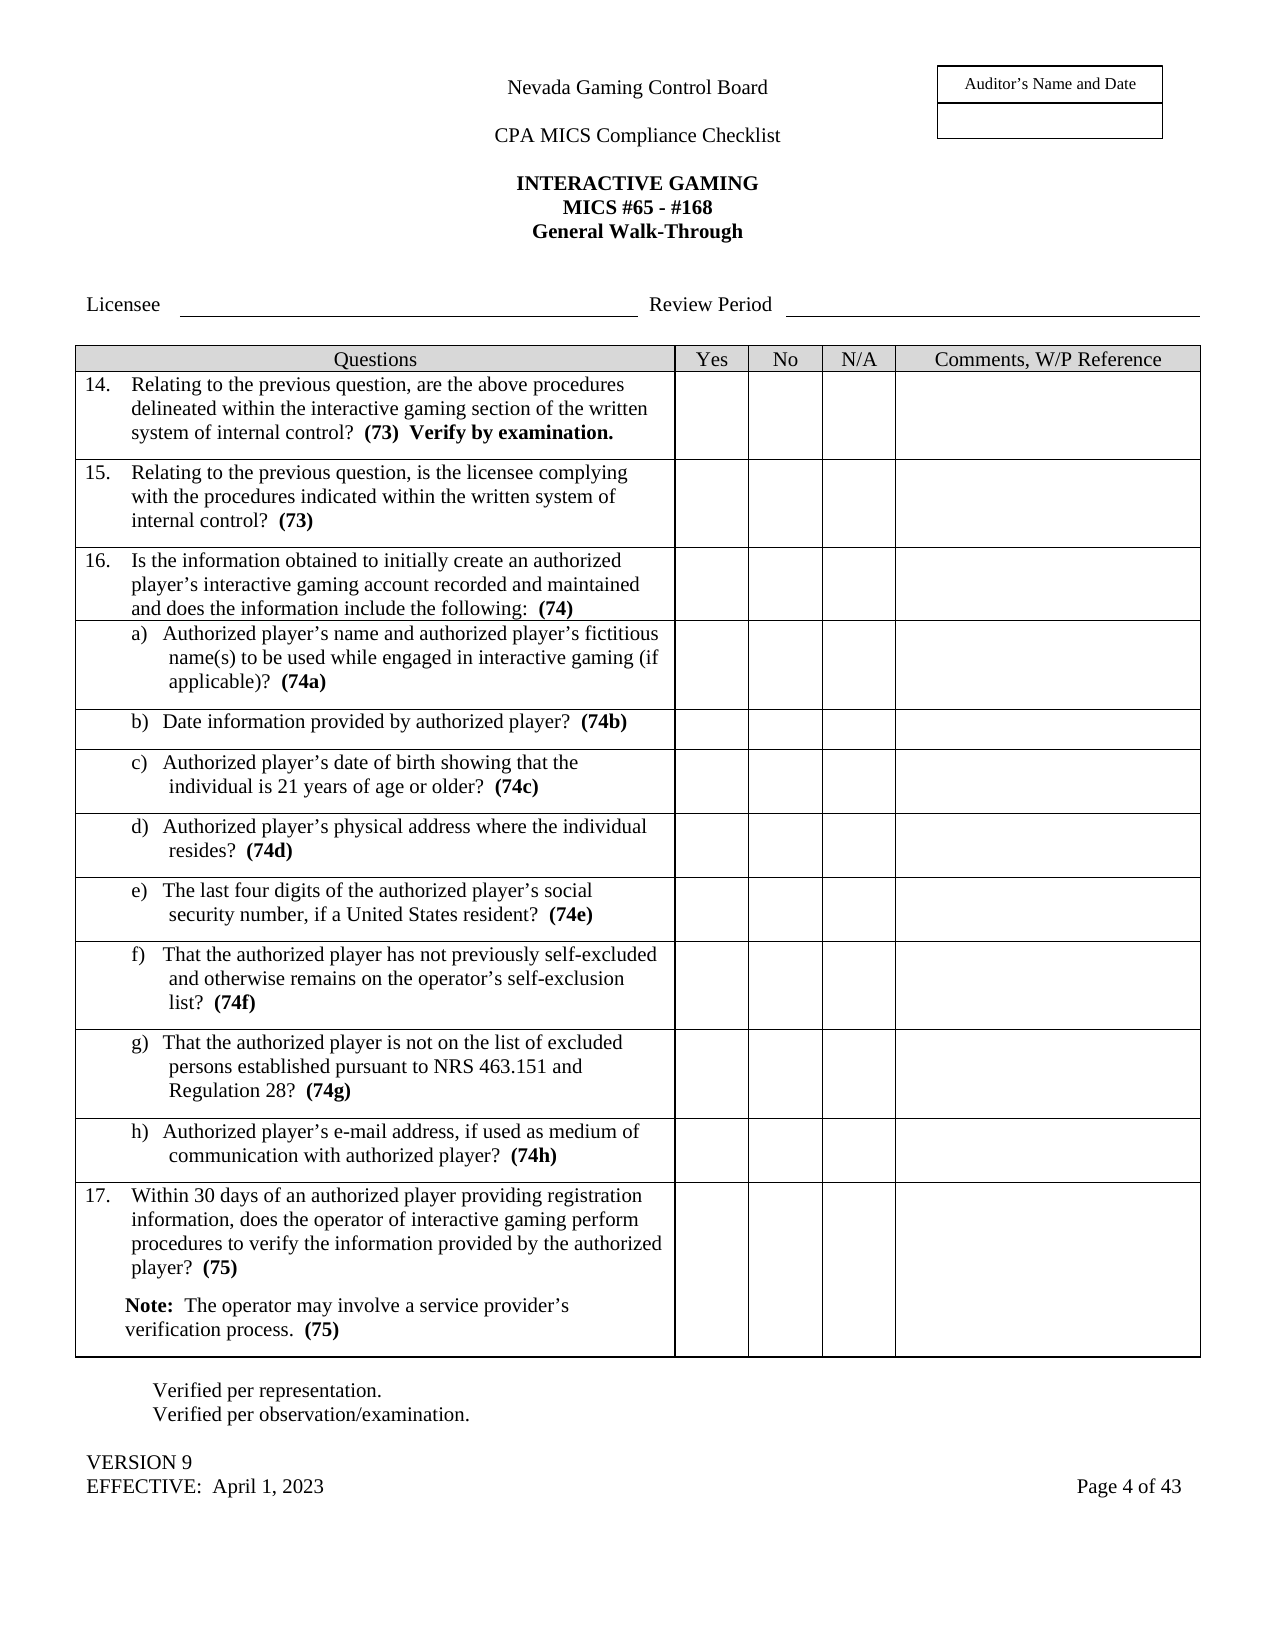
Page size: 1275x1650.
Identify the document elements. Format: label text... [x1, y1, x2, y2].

table_cell [823, 710, 895, 748]
table_cell Authorized player’s e-mail address, if used as medium of communication with authorized player? (74h) [76, 1119, 674, 1182]
table_cell [749, 621, 822, 708]
table_cell [749, 878, 822, 941]
table_cell [896, 942, 1200, 1029]
table_cell [749, 1030, 822, 1117]
table_cell [896, 878, 1200, 941]
table_cell Authorized player’s name and authorized player’s fictitious name(s) to be used while engaged in interactive gaming (if applicable)? (74a) [76, 621, 674, 708]
table_cell [823, 814, 895, 877]
table_cell [896, 621, 1200, 708]
table_cell [823, 942, 895, 1029]
table_cell [823, 621, 895, 708]
table_cell [749, 548, 822, 620]
table_cell [823, 1030, 895, 1117]
table_cell [676, 878, 748, 941]
table_cell [823, 1183, 895, 1356]
table_cell [896, 548, 1200, 620]
table_cell [823, 878, 895, 941]
table_cell [676, 621, 748, 708]
table_cell [676, 460, 748, 547]
table_cell [896, 460, 1200, 547]
table_cell [676, 1183, 748, 1356]
table_cell Relating to the previous question, is the licensee complying with the procedures indicated within the written system of internal control? (73) [76, 460, 674, 547]
table_cell [749, 750, 822, 813]
table_cell [896, 372, 1200, 459]
table_cell Authorized player’s date of birth showing that the individual is 21 years of age or older? (74c) [76, 750, 674, 813]
table_cell Date information provided by authorized player? (74b) [76, 710, 674, 748]
table_header Yes [676, 346, 748, 371]
table_cell The last four digits of the authorized player’s social security number, if a United States resident? (74e) [76, 878, 674, 941]
table_cell [676, 1119, 748, 1182]
table_cell [676, 814, 748, 877]
table_cell [896, 814, 1200, 877]
table_cell [749, 1183, 822, 1356]
table_cell [676, 1030, 748, 1117]
table_cell [749, 372, 822, 459]
table_cell [749, 710, 822, 748]
table_cell [823, 548, 895, 620]
table_cell [896, 750, 1200, 813]
table_header No [749, 346, 822, 371]
table_cell [823, 1119, 895, 1182]
table_cell [896, 710, 1200, 748]
table_cell [676, 750, 748, 813]
table_cell [823, 460, 895, 547]
table_cell Authorized player’s physical address where the individual resides? (74d) [76, 814, 674, 877]
table_cell Relating to the previous question, are the above procedures delineated within the interactive gaming section of the written system of internal control? (73) Verify by examination. [76, 372, 674, 459]
table_header Questions [76, 346, 674, 371]
table_cell [896, 1119, 1200, 1182]
table_header Comments, W/P Reference [896, 346, 1200, 371]
table_cell [823, 750, 895, 813]
table_cell [896, 1183, 1200, 1356]
table_cell [676, 548, 748, 620]
table_cell [823, 372, 895, 459]
table_cell [676, 942, 748, 1029]
table_cell Within 30 days of an authorized player providing registration information, does the operator of interactive gaming perform procedures to verify the information provided by the authorized player? (75) Note: The operator may involve a service provider’s verification process. (75) [76, 1183, 674, 1356]
table_cell That the authorized player is not on the list of excluded persons established pursuant to NRS 463.151 and Regulation 28? (74g) [76, 1030, 674, 1117]
table_cell [676, 710, 748, 748]
table_cell [749, 1119, 822, 1182]
table_cell [749, 460, 822, 547]
table_cell Is the information obtained to initially create an authorized player’s interactive gaming account recorded and maintained and does the information include the following: (74) [76, 548, 674, 620]
table_cell [896, 1030, 1200, 1117]
table_cell [676, 372, 748, 459]
table_cell That the authorized player has not previously self-excluded and otherwise remains on the operator’s self-exclusion list? (74f) [76, 942, 674, 1029]
table_cell [749, 942, 822, 1029]
table_header N/A [823, 346, 895, 371]
table_cell [749, 814, 822, 877]
